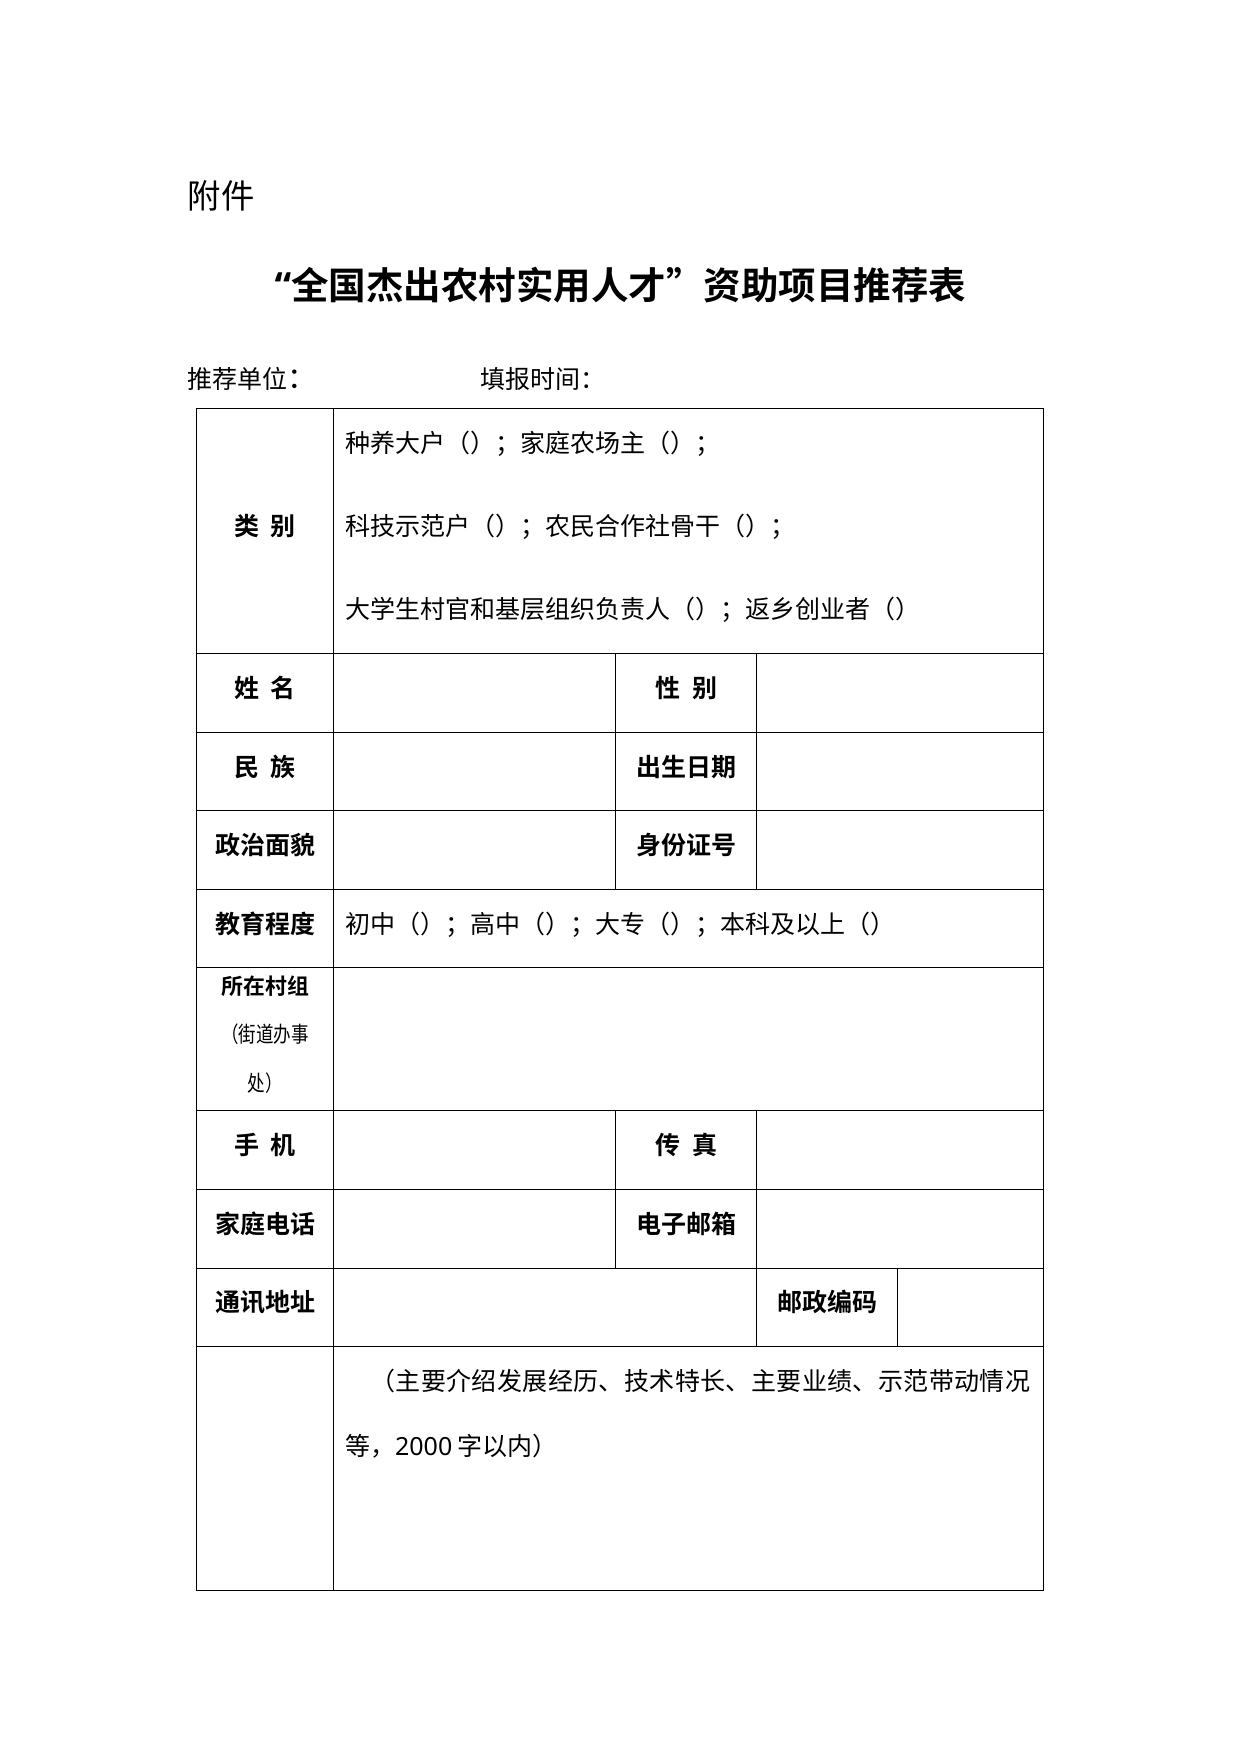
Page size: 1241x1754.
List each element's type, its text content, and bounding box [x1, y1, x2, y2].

table_cell [334, 733, 615, 810]
table_cell [334, 1269, 756, 1346]
table_cell 身份证号 [616, 811, 756, 889]
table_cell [197, 1347, 333, 1590]
table_header 种养大户（）；家庭农场主（）； 科技示范户（）；农民合作社骨干（）； 大学生村官和基层组织负责人（）；返乡创业者（） [334, 409, 1043, 653]
table_cell 姓 名 [197, 654, 333, 732]
table_cell [334, 968, 1043, 1110]
text “全国杰出农村实用人才”资助项目推荐表 [187, 251, 1053, 316]
table_cell [334, 1111, 615, 1189]
table_cell 政治面貌 [197, 811, 333, 889]
table_header 类 别 [197, 409, 333, 653]
table_cell 教育程度 [197, 890, 333, 967]
table_cell [898, 1269, 1043, 1346]
table_cell 出生日期 [616, 733, 756, 810]
table_cell [757, 811, 1043, 889]
table_cell 性 别 [616, 654, 756, 732]
table_cell [334, 811, 615, 889]
table_cell [334, 654, 615, 732]
table_cell [334, 1190, 615, 1267]
text 推荐单位： 填报时间： [187, 343, 994, 408]
table_cell 传 真 [616, 1111, 756, 1189]
table_cell [757, 654, 1043, 732]
text 附件 [187, 162, 1053, 227]
table_cell 家庭电话 [197, 1190, 333, 1267]
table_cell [334, 1347, 1043, 1590]
table_cell [757, 1111, 1043, 1189]
table_cell [757, 733, 1043, 810]
table_cell 民 族 [197, 733, 333, 810]
table_cell [757, 1190, 1043, 1267]
table_cell 初中（）；高中（）；大专（）；本科及以上（） [334, 890, 1043, 967]
table_cell 通讯地址 [197, 1269, 333, 1346]
table_cell 所在村组 （街道办事处） [197, 968, 333, 1110]
table_cell 邮政编码 [757, 1269, 897, 1346]
table_cell 手 机 [197, 1111, 333, 1189]
table_cell 电子邮箱 [616, 1190, 756, 1267]
